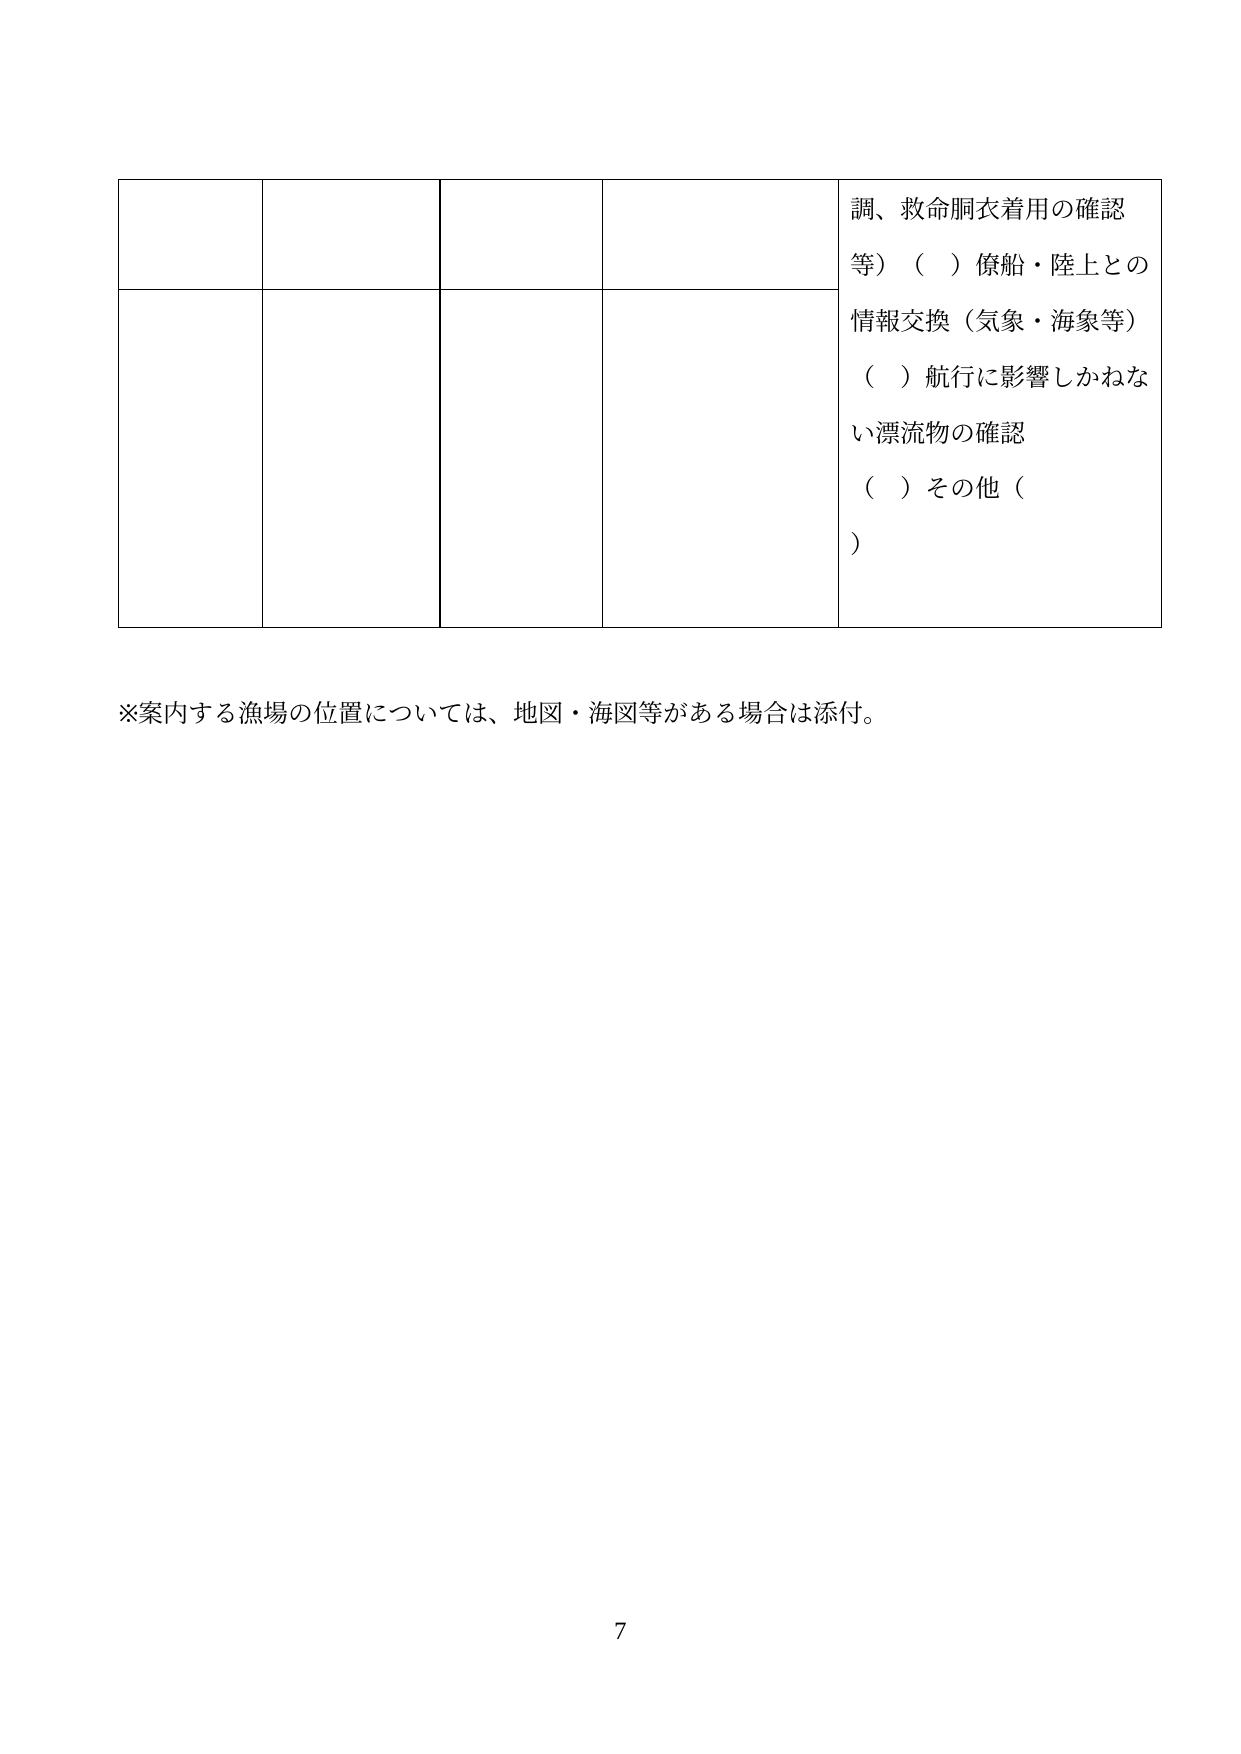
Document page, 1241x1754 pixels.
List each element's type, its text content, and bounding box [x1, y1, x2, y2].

table_cell [263, 180, 439, 288]
text ※案内する漁場の位置については、地図・海図等がある場合は添付。 [118, 684, 1122, 739]
table_cell [119, 290, 262, 627]
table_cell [839, 180, 1161, 627]
table_cell [603, 180, 838, 288]
table_cell [603, 290, 838, 627]
table_cell [441, 180, 602, 288]
table_cell [119, 180, 262, 288]
table_cell [263, 290, 439, 627]
table_cell [441, 290, 602, 627]
